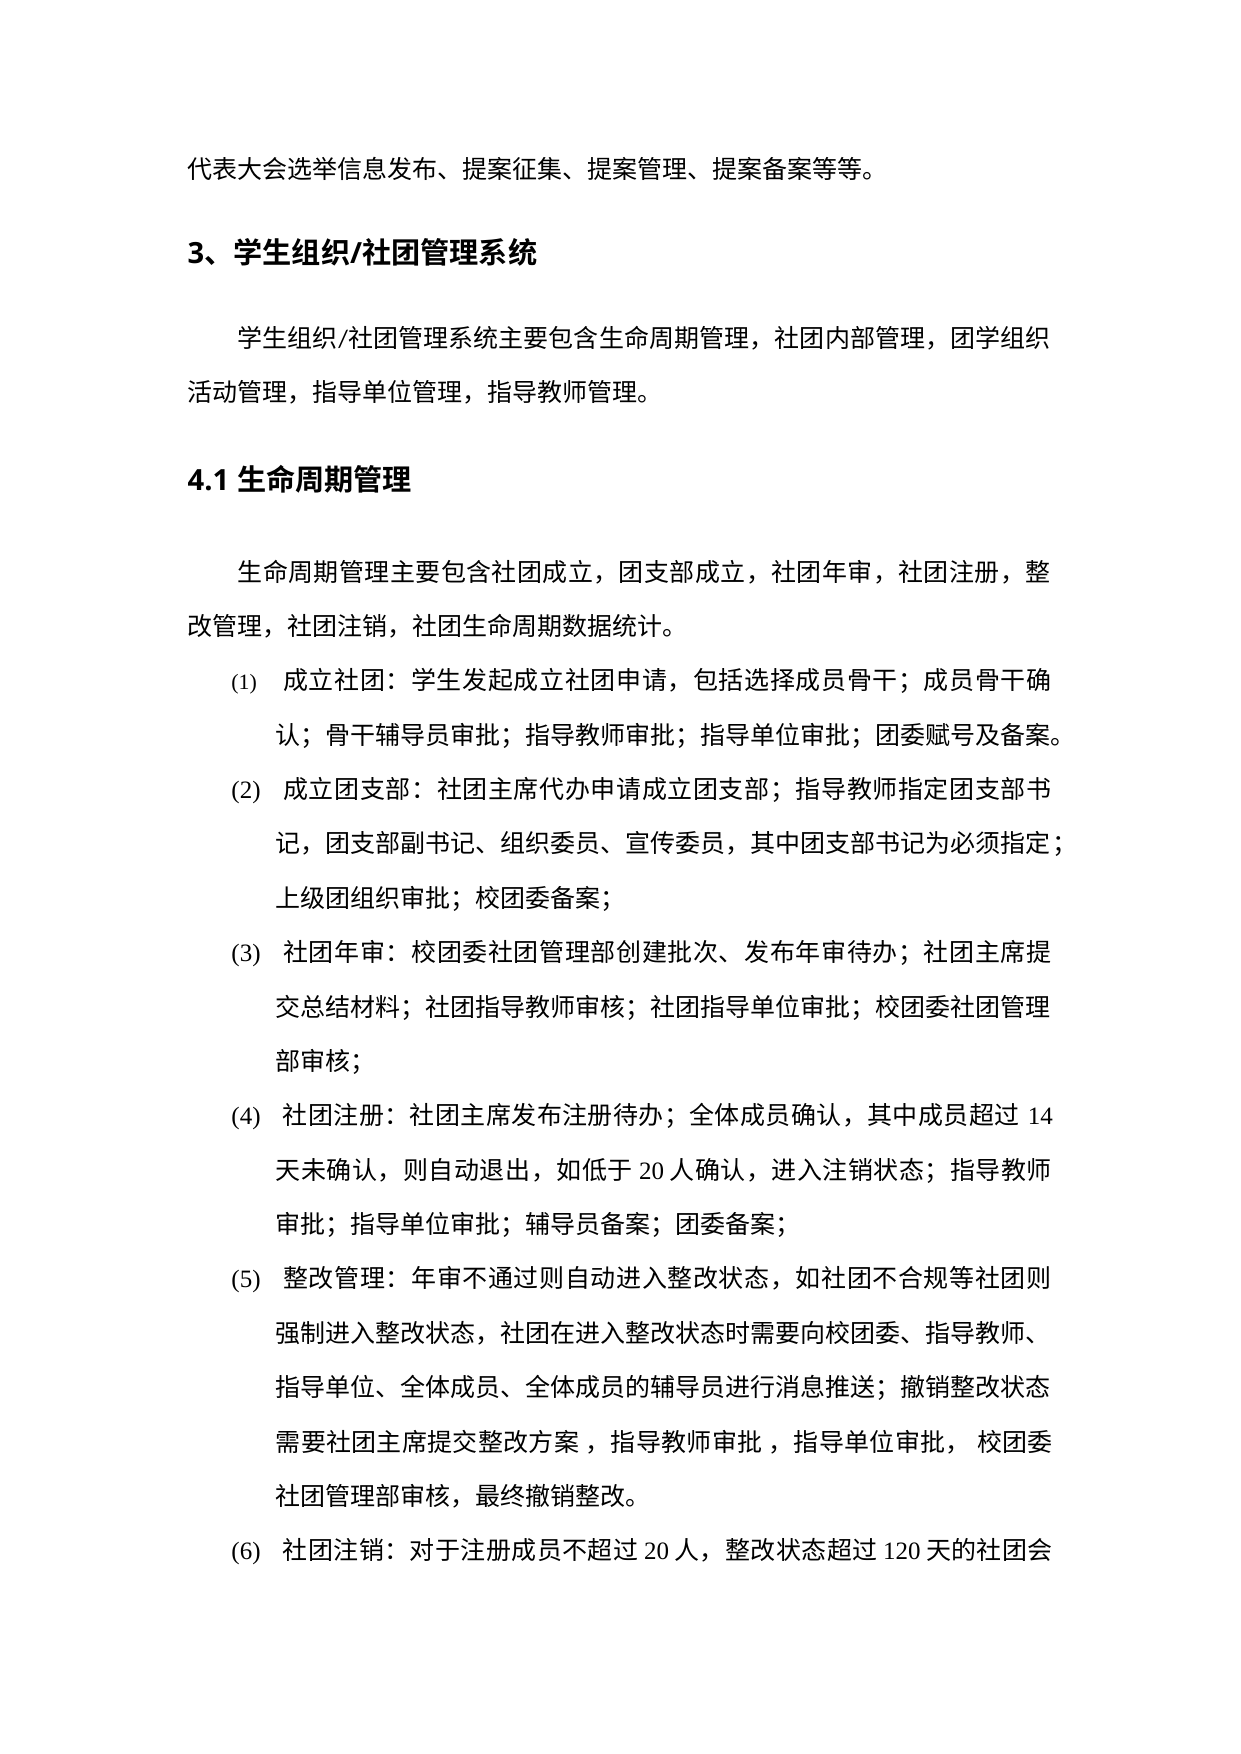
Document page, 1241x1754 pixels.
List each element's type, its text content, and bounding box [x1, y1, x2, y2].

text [187, 150, 1053, 186]
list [231, 1531, 1053, 1567]
list 成立社团：学生发起成立社团申请，包括选择成员骨干；成员骨干确认；骨干辅导员审批；指导教师审批；指导单位审批；团委赋号及备案。 [231, 661, 1053, 751]
list 学生组织/社团管理系统 [187, 229, 1053, 272]
text 学生组织/社团管理系统主要包含生命周期管理，社团内部管理，团学组织活动管理，指导单位管理，指导教师管理。 [187, 318, 1053, 409]
text 生命周期管理主要包含社团成立，团支部成立，社团年审，社团注册，整改管理，社团注销，社团生命周期数据统计。 [187, 552, 1053, 643]
list 社团年审：校团委社团管理部创建批次、发布年审待办；社团主席提交总结材料；社团指导教师审核；社团指导单位审批；校团委社团管理部审核； [231, 933, 1053, 1078]
list 成立团支部：社团主席代办申请成立团支部；指导教师指定团支部书记，团支部副书记、组织委员、宣传委员，其中团支部书记为必须指定；上级团组织审批；校团委备案； [231, 769, 1053, 914]
list 整改管理：年审不通过则自动进入整改状态，如社团不合规等社团则强制进入整改状态，社团在进入整改状态时需要向校团委、指导教师、指导单位、全体成员、全体成员的辅导员进行消息推送；撤销整改状态需要社团主席提交整改方案 ，指导教师审批 ，指导单位审批， 校团委社团管理部审核，最终撤销整改。 [231, 1259, 1053, 1513]
list 社团注册：社团主席发布注册待办；全体成员确认，其中成员超过14天未确认，则自动退出，如低于20人确认，进入注销状态；指导教师审批；指导单位审批；辅导员备案；团委备案； [231, 1096, 1053, 1241]
list 4.1 生命周期管理 [187, 456, 1053, 499]
